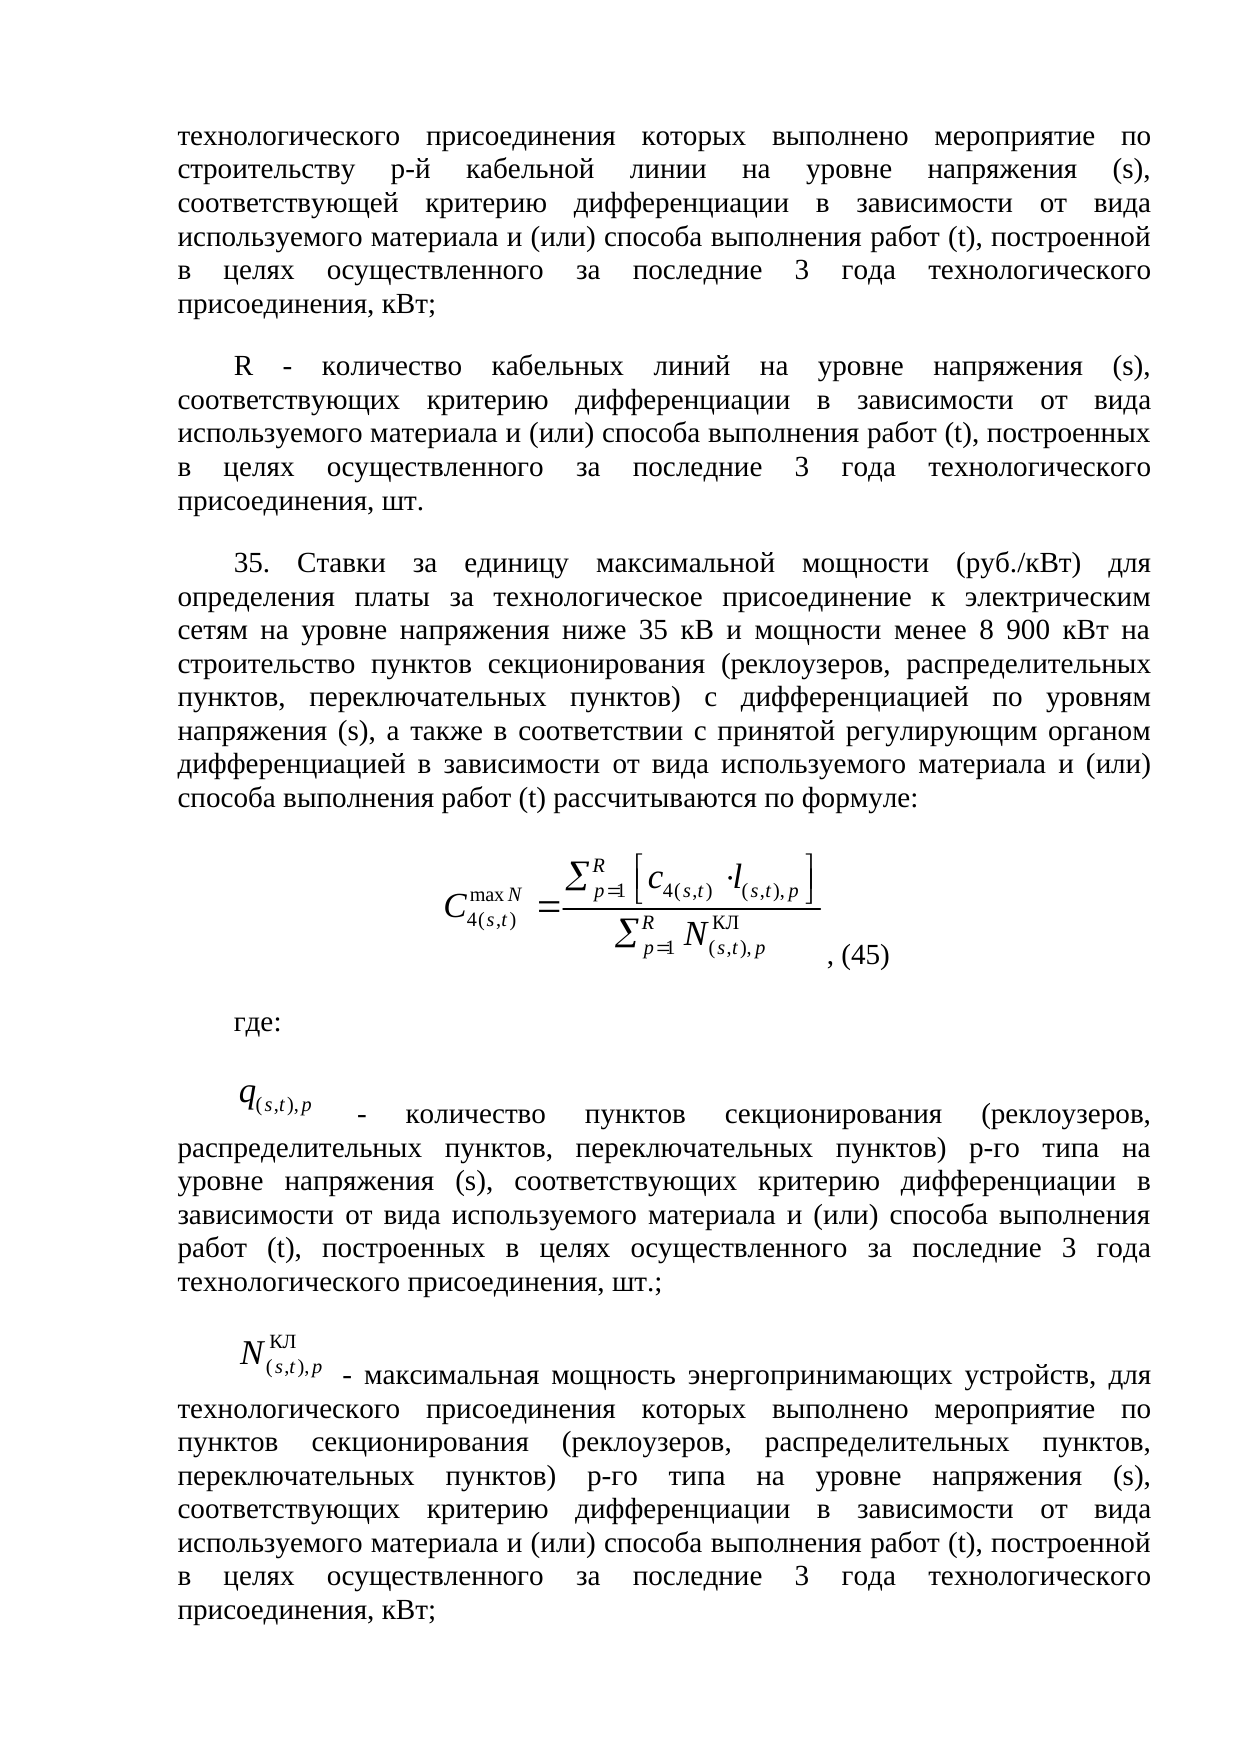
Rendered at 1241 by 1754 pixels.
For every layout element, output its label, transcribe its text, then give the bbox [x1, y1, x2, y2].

text , (45) [177, 847, 1152, 971]
text где: [177, 1004, 1152, 1038]
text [177, 118, 1152, 319]
text R - количество кабельных линий на уровне напряжения (s), соответствующих критерию дифференциации в зависимости от вида используемого материала и (или) способа выполнения работ (t), построенных в целях осуществленного за последние 3 года технологического присоединения, шт. [177, 348, 1152, 516]
text 35. Ставки за единицу максимальной мощности (руб./кВт) для определения платы за технологическое присоединение к электрическим сетям на уровне напряжения ниже 35 кВ и мощности менее 8 900 кВт на строительство пунктов секционирования (реклоузеров, распределительных пунктов, переключательных пунктов) с дифференциацией по уровням напряжения (s), а также в соответствии с принятой регулирующим органом дифференциацией в зависимости от вида используемого материала и (или) способа выполнения работ (t) рассчитываются по формуле: [177, 545, 1152, 814]
text - максимальная мощность энергопринимающих устройств, для технологического присоединения которых выполнено мероприятие по пунктов секционирования (реклоузеров, распределительных пунктов, переключательных пунктов) p-го типа на уровне напряжения (s), соответствующих критерию дифференциации в зависимости от вида используемого материала и (или) способа выполнения работ (t), построенной в целях осуществленного за последние 3 года технологического присоединения, кВт; [177, 1327, 1152, 1626]
text - количество пунктов секционирования (реклоузеров, распределительных пунктов, переключательных пунктов) p-го типа на уровне напряжения (s), соответствующих критерию дифференциации в зависимости от вида используемого материала и (или) способа выполнения работ (t), построенных в целях осуществленного за последние 3 года технологического присоединения, шт.; [177, 1067, 1152, 1297]
